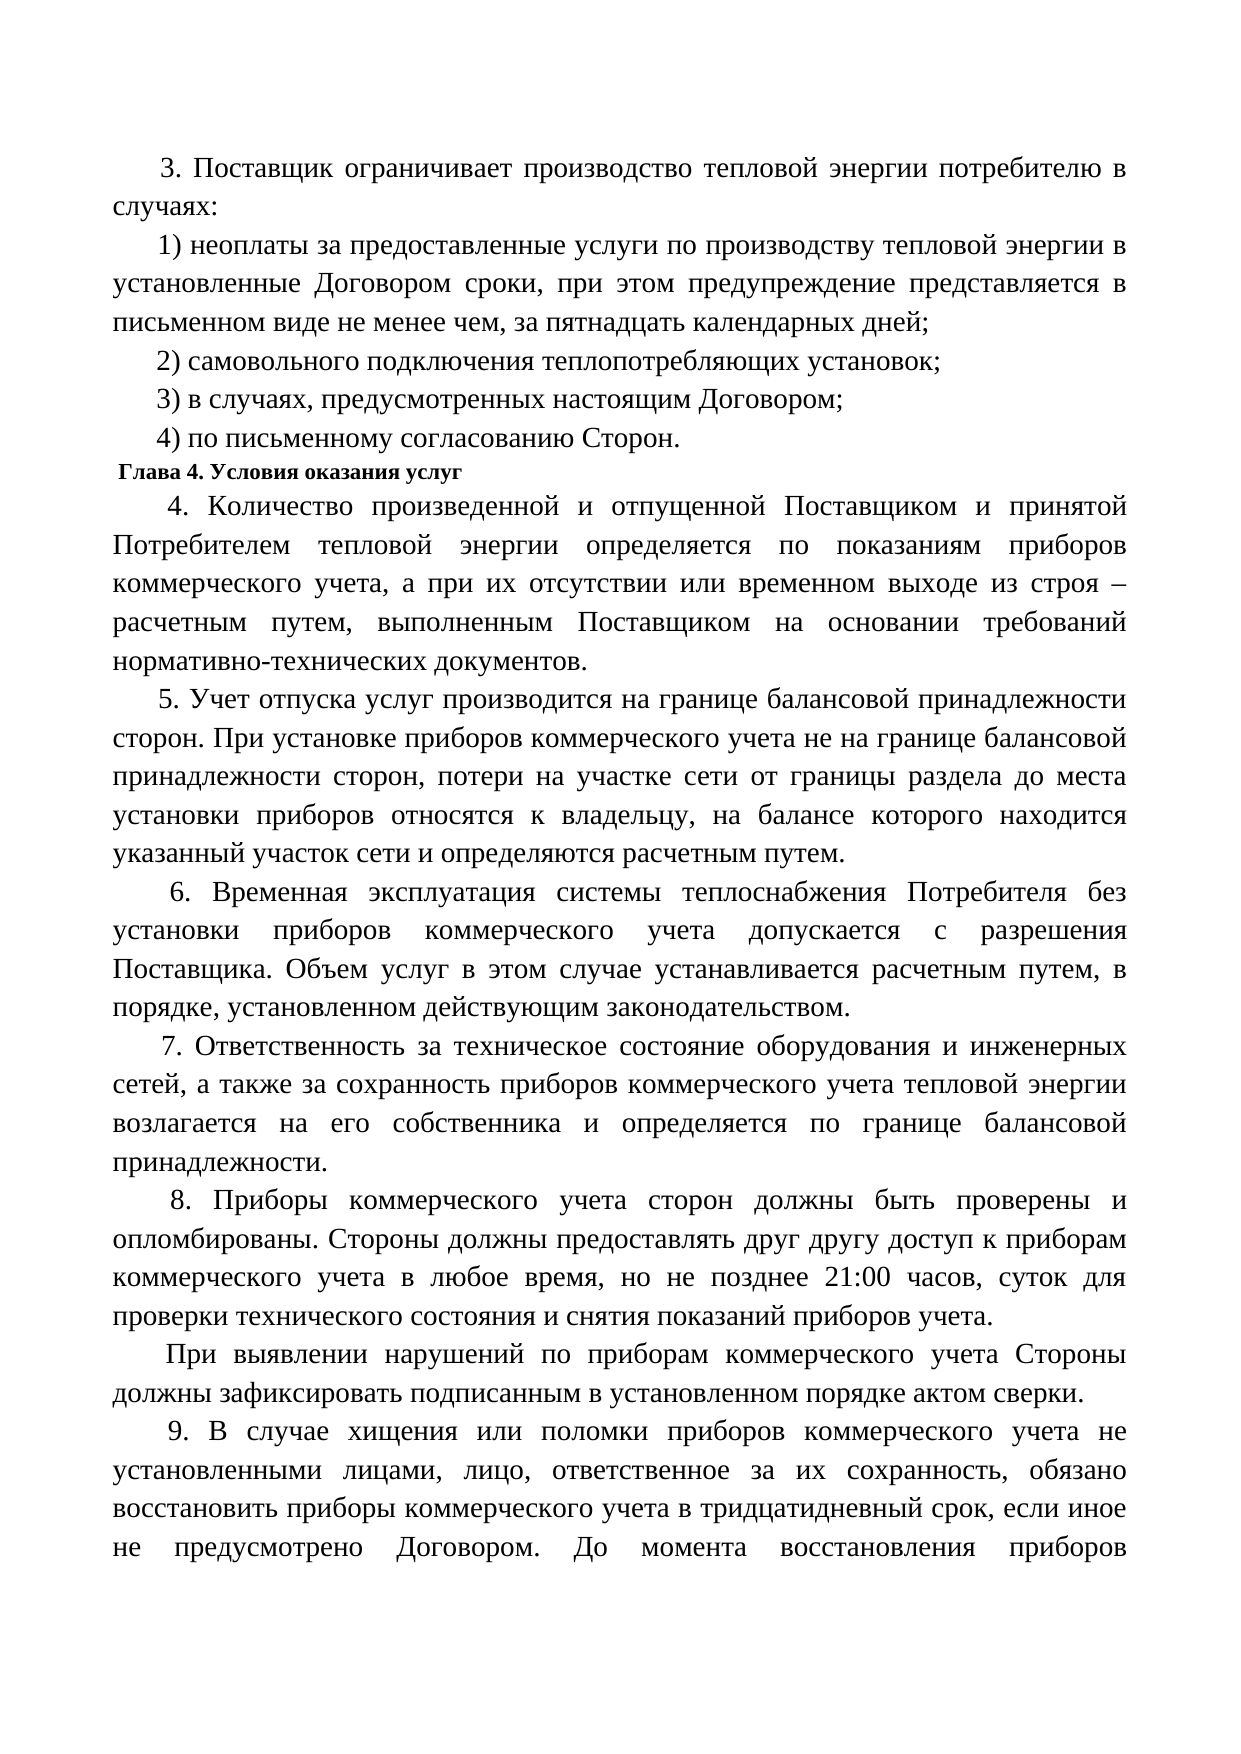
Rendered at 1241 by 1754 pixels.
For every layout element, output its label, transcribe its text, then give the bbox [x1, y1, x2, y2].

text 8. Приборы коммерческого учета сторон должны быть проверены и опломбированы. Стороны должны предоставлять друг другу доступ к приборам коммерческого учета в любое время, но не позднее 21:00 часов, суток для проверки технического состояния и снятия показаний приборов учета. [112, 1182, 1128, 1331]
text 2) самовольного подключения теплопотребляющих установок; [112, 343, 1128, 376]
text 4) по письменному согласованию Сторон. [112, 420, 1128, 453]
text Глава 4. Условия оказания услуг [112, 458, 1128, 485]
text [112, 1413, 1128, 1563]
text 4. Количество произведенной и отпущенной Поставщиком и принятой Потребителем тепловой энергии определяется по показаниям приборов коммерческого учета, а при их отсутствии или временном выходе из строя – расчетным путем, выполненным Поставщиком на основании требований нормативно-технических документов. [112, 488, 1128, 676]
text 3) в случаях, предусмотренных настоящим Договором; [112, 381, 1128, 415]
text 6. Временная эксплуатация системы теплоснабжения Потребителя без установки приборов коммерческого учета допускается с разрешения Поставщика. Объем услуг в этом случае устанавливается расчетным путем, в порядке, установленном действующим законодательством. [112, 874, 1128, 1023]
text 5. Учет отпуска услуг производится на границе балансовой принадлежности сторон. При установке приборов коммерческого учета не на границе балансовой принадлежности сторон, потери на участке сети от границы раздела до места установки приборов относятся к владельцу, на балансе которого находится указанный участок сети и определяются расчетным путем. [112, 681, 1128, 869]
text При выявлении нарушений по приборам коммерческого учета Стороны должны зафиксировать подписанным в установленном порядке актом сверки. [112, 1336, 1128, 1408]
text 3. Поставщик ограничивает производство тепловой энергии потребителю в случаях: [112, 150, 1128, 222]
text 7. Ответственность за техническое состояние оборудования и инженерных сетей, а также за сохранность приборов коммерческого учета тепловой энергии возлагается на его собственника и определяется по границе балансовой принадлежности. [112, 1028, 1128, 1177]
text 1) неоплаты за предоставленные услуги по производству тепловой энергии в установленные Договором сроки, при этом предупреждение представляется в письменном виде не менее чем, за пятнадцать календарных дней; [112, 227, 1128, 338]
